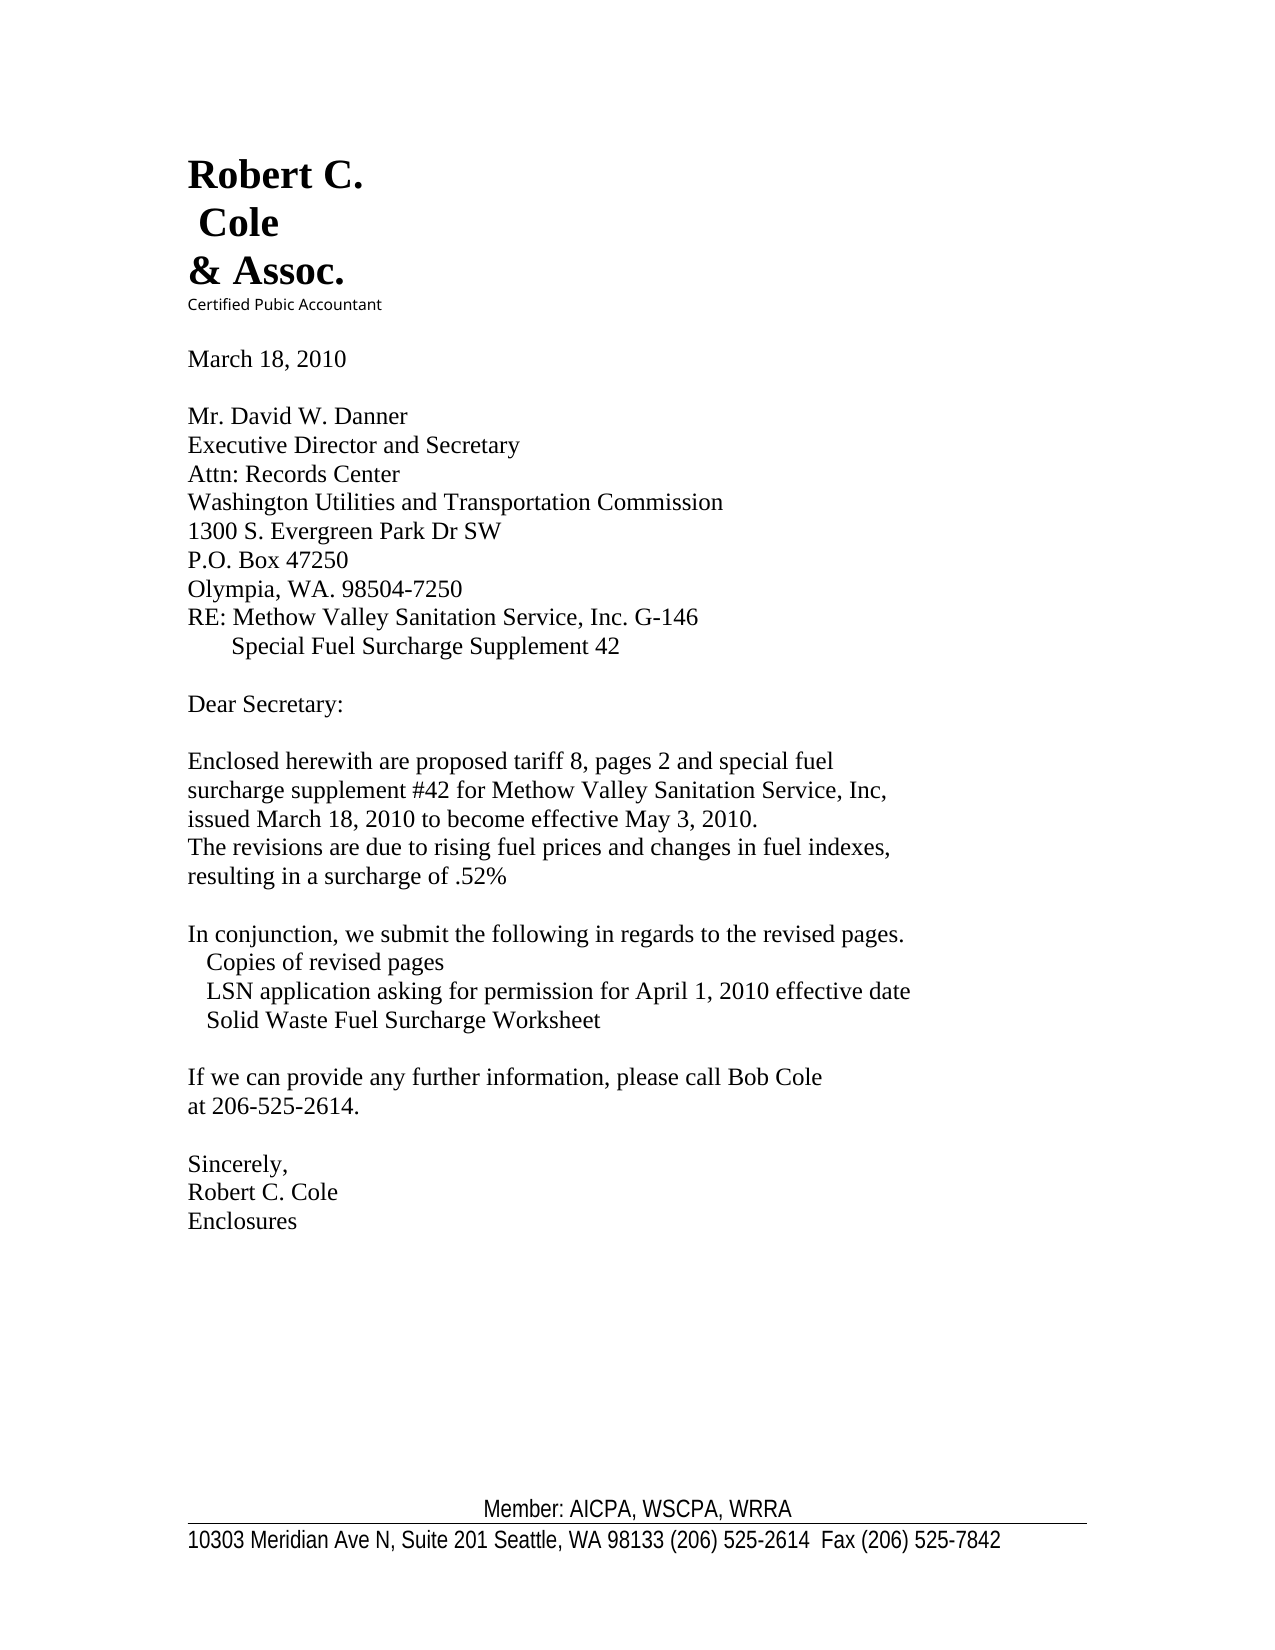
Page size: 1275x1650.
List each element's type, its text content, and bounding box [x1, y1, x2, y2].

text Dear Secretary: [187, 689, 1087, 717]
text surcharge supplement #42 for Methow Valley Sanitation Service, Inc, [187, 775, 1087, 804]
text 1300 S. Evergreen Park Dr SW [187, 516, 1087, 545]
text Robert C. [187, 150, 1087, 198]
text Special Fuel Surcharge Supplement 42 [187, 631, 1087, 660]
text Certified Pubic Accountant [187, 294, 1087, 315]
text Washington Utilities and Transportation Commission [187, 487, 1087, 516]
text March 18, 2010 [187, 344, 1087, 372]
text Member: AICPA, WSCPA, WRRA [187, 1494, 1087, 1522]
text Enclosures [187, 1206, 1087, 1235]
text resulting in a surcharge of .52% [187, 861, 1087, 890]
text LSN application asking for permission for April 1, 2010 effective date [187, 976, 1087, 1005]
text P.O. Box 47250 [187, 545, 1087, 574]
text issued March 18, 2010 to become effective May 3, 2010. [187, 804, 1087, 832]
text RE: Methow Valley Sanitation Service, Inc. G-146 [187, 602, 1087, 631]
text at 206-525-2614. [187, 1091, 1087, 1120]
text & Assoc. [187, 246, 1087, 294]
text Sincerely, [187, 1149, 1087, 1177]
text Mr. David W. Danner [187, 401, 1087, 430]
text Executive Director and Secretary [187, 430, 1087, 459]
text Enclosed herewith are proposed tariff 8, pages 2 and special fuel [187, 746, 1087, 775]
text 10303 Meridian Ave N, Suite 201 Seattle, WA 98133 (206) 525-2614 Fax (206) 525-7842 [187, 1524, 1087, 1554]
text Cole [187, 198, 1087, 246]
text Olympia, WA. 98504-7250 [187, 574, 1087, 602]
text Copies of revised pages [187, 947, 1087, 976]
text Attn: Records Center [187, 459, 1087, 487]
text Solid Waste Fuel Surcharge Worksheet [187, 1005, 1087, 1034]
text The revisions are due to rising fuel prices and changes in fuel indexes, [187, 832, 1087, 861]
text In conjunction, we submit the following in regards to the revised pages. [187, 919, 1087, 947]
text Robert C. Cole [187, 1177, 1087, 1206]
text If we can provide any further information, please call Bob Cole [187, 1062, 1087, 1091]
